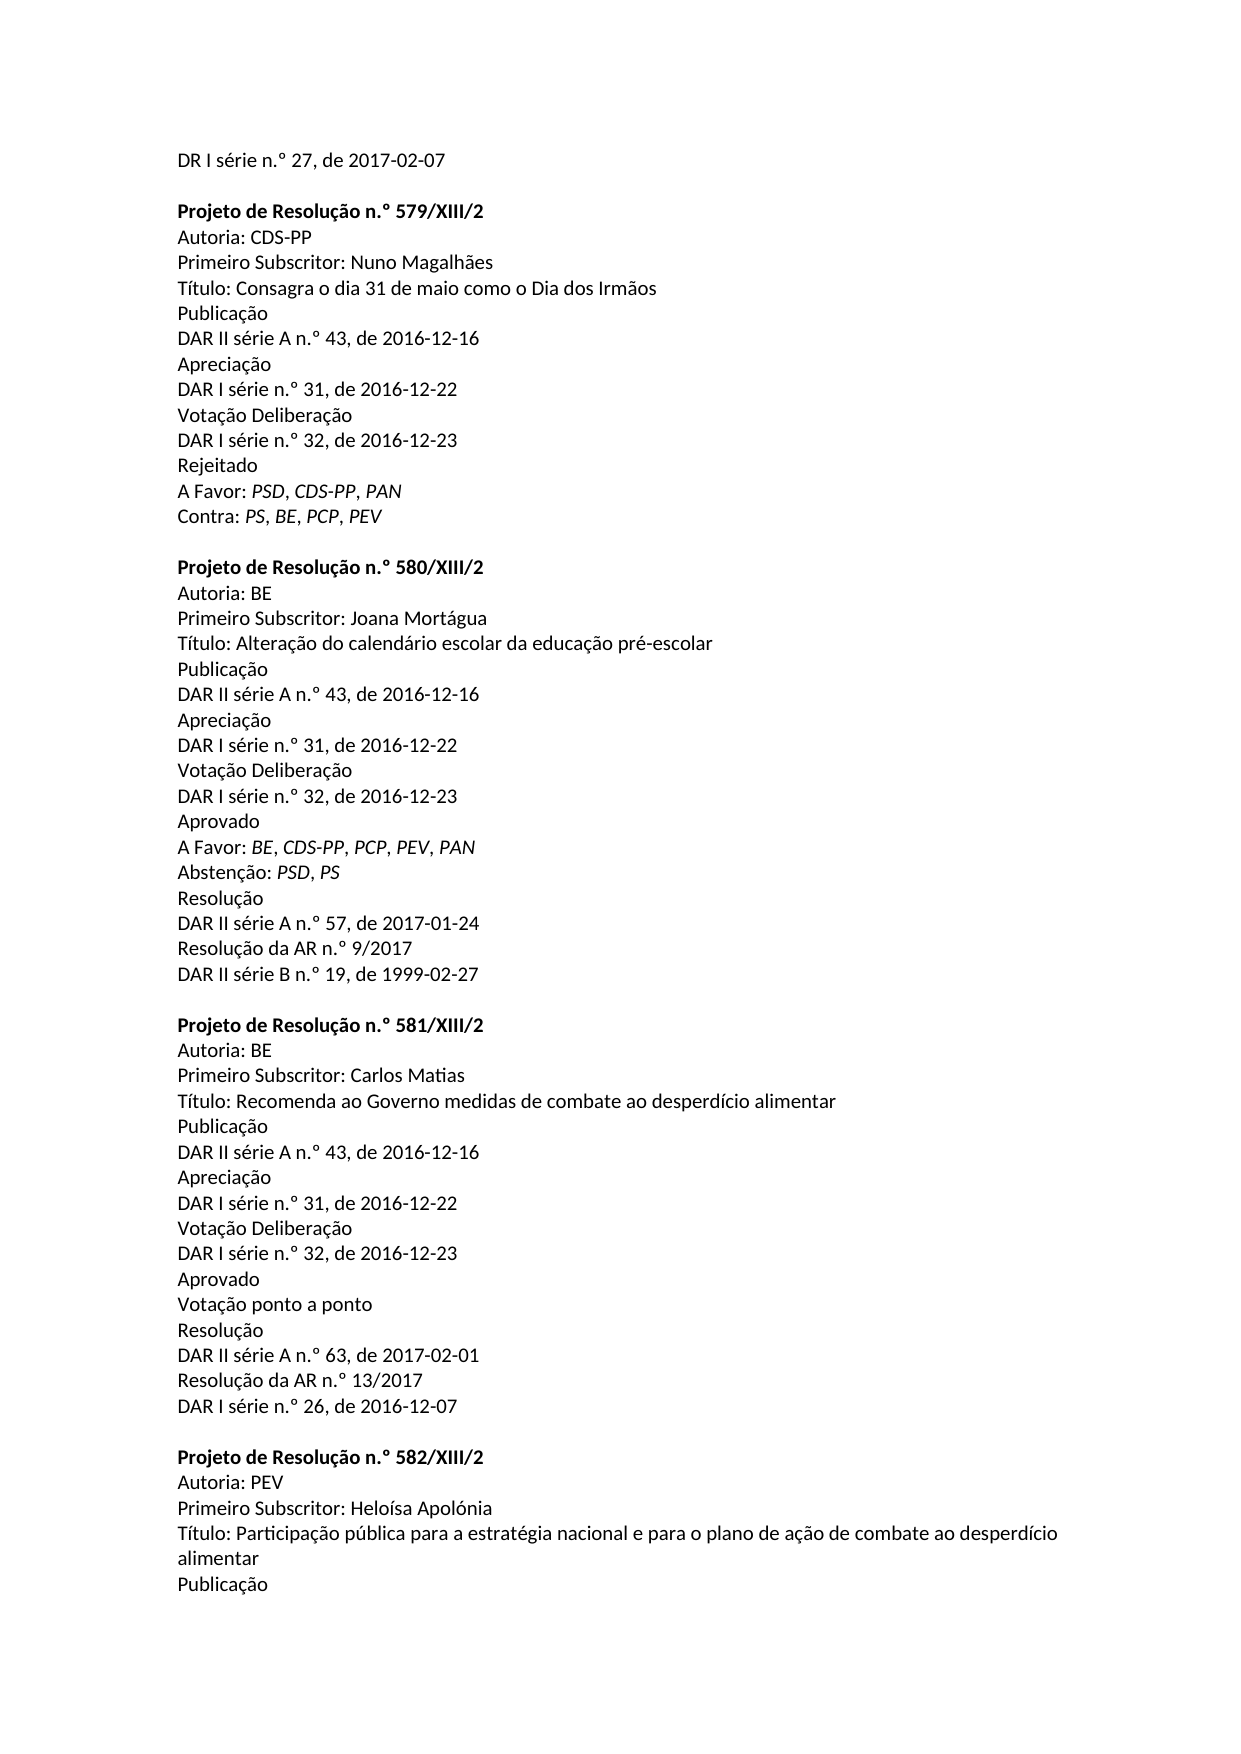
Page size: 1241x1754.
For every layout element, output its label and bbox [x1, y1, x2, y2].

text [177, 148, 1063, 1596]
